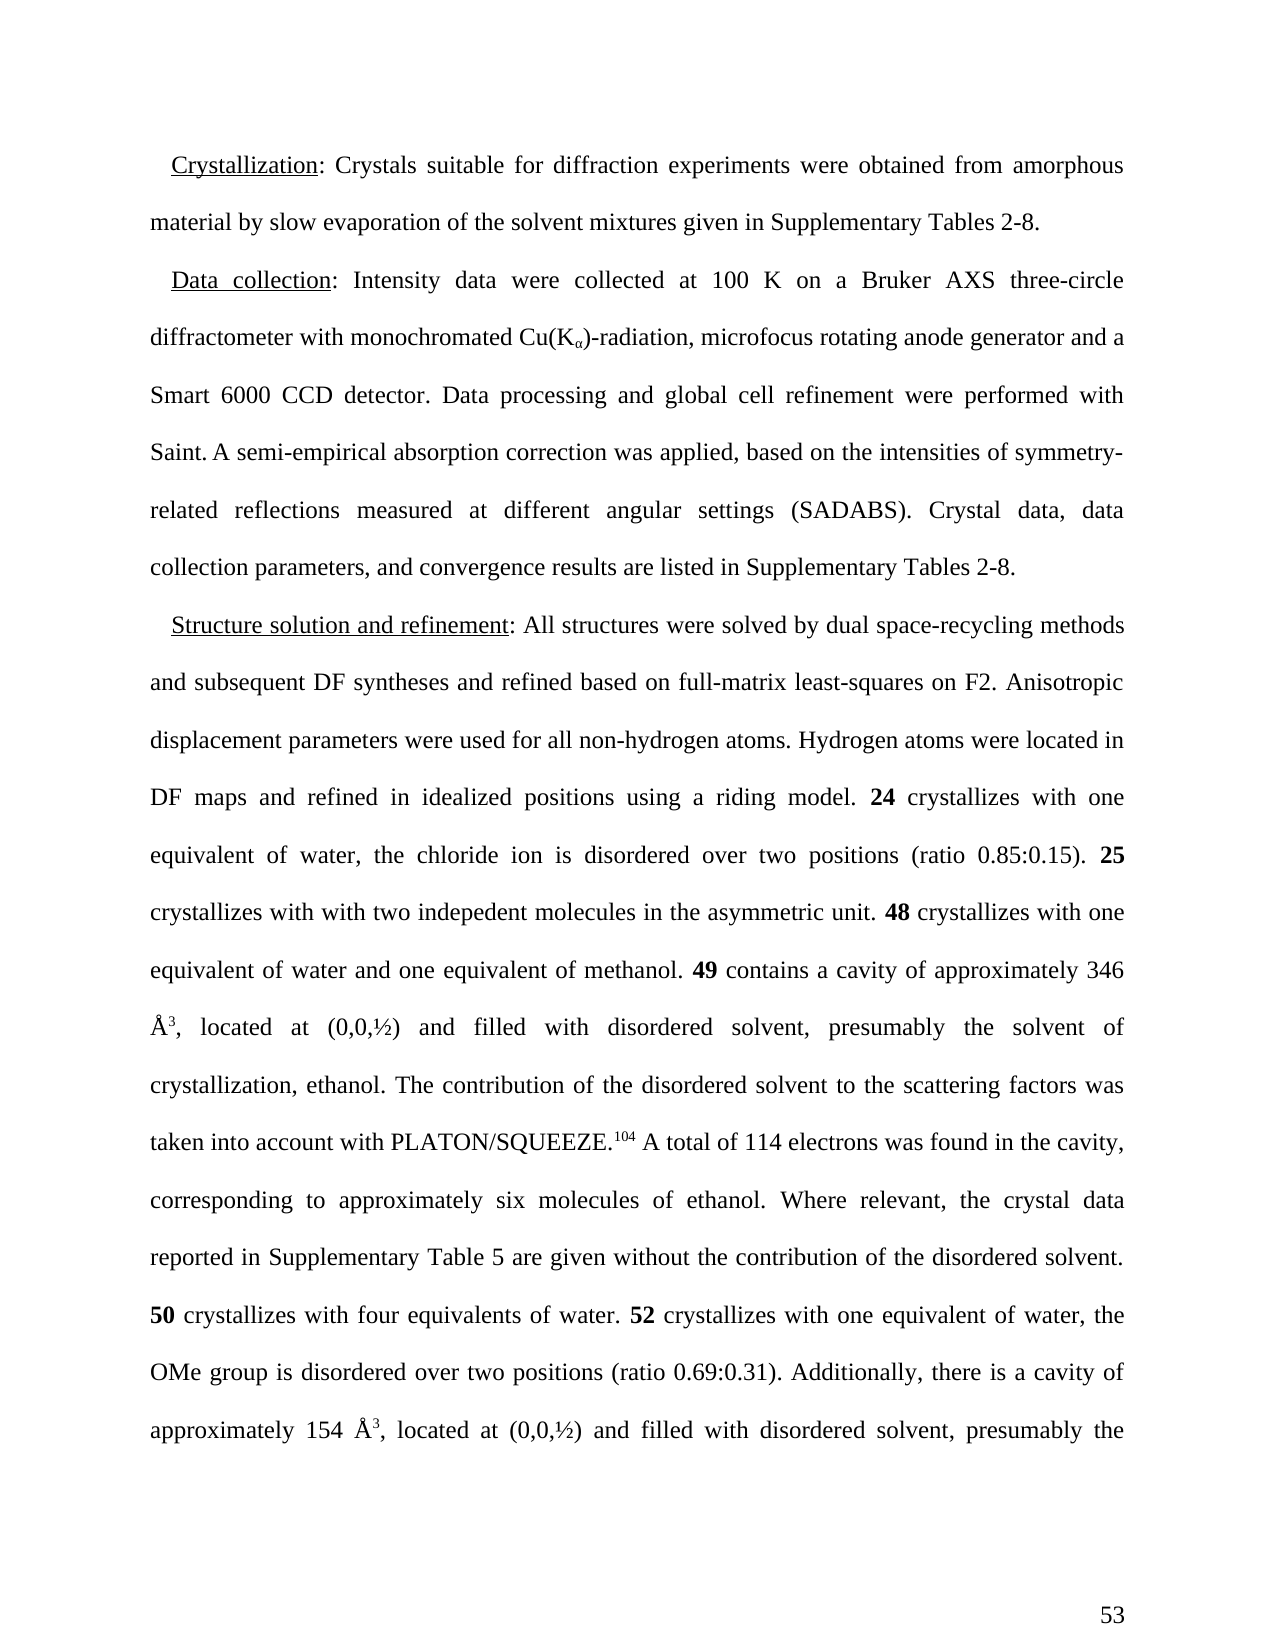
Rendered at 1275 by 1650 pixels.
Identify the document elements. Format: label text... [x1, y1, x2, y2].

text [150, 610, 1125, 1444]
text Crystallization: Crystals suitable for diffraction experiments were obtained from amorphous material by slow evaporation of the solvent mixtures given in Supplementary Tables 2-8. [150, 150, 1125, 236]
text Data collection: Intensity data were collected at 100 K on a Bruker AXS three-circle diffractometer with monochromated Cu(Kα)-radiation, microfocus rotating anode generator and a Smart 6000 CCD detector. Data processing and global cell refinement were performed with Saint. A semi-empirical absorption correction was applied, based on the intensities of symmetry-related reflections measured at different angular settings (SADABS). Crystal data, data collection parameters, and convergence results are listed in Supplementary Tables 2-8. [150, 265, 1125, 581]
